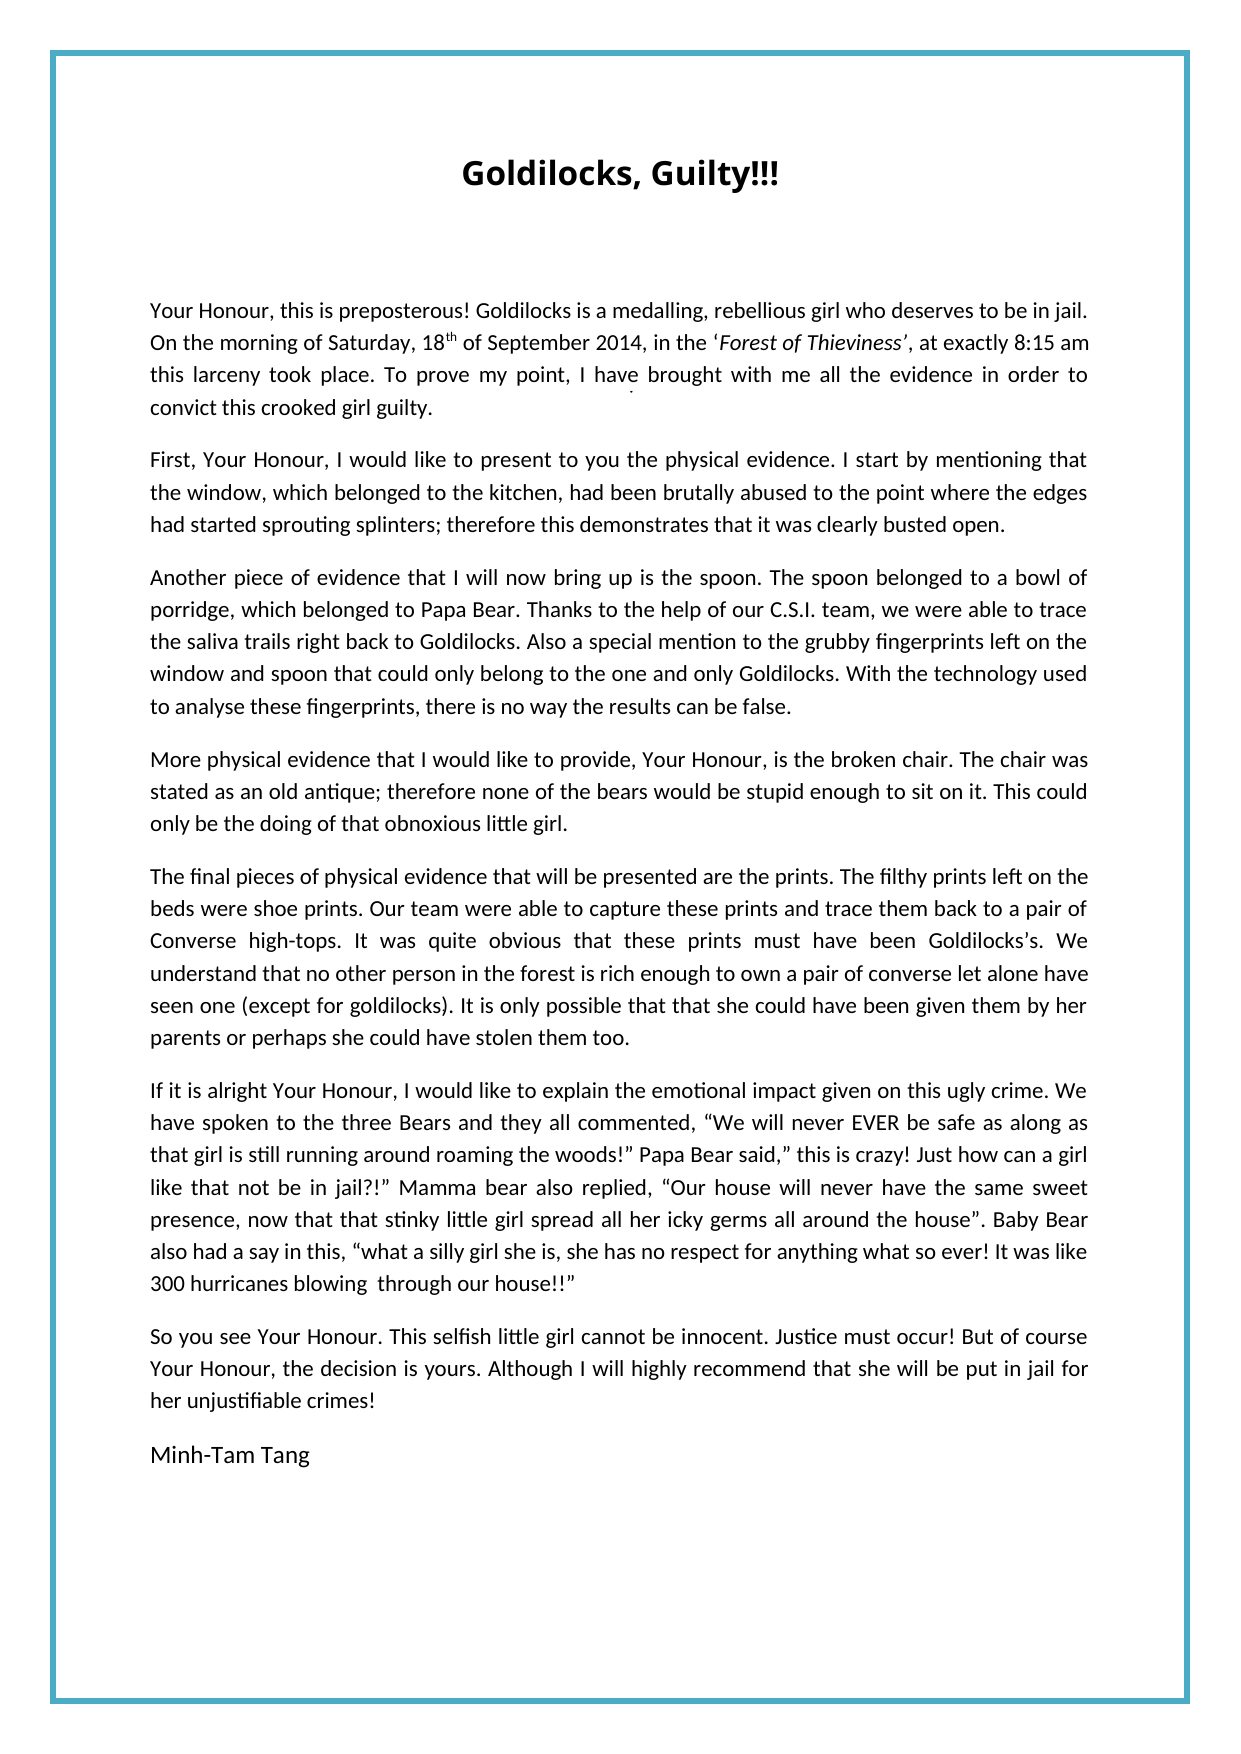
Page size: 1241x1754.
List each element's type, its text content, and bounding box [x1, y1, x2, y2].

text More physical evidence that I would like to provide, Your Honour, is the broken chair. The chair was stated as an old antique; therefore none of the bears would be stupid enough to sit on it. This could only be the doing of that obnoxious little girl. [150, 745, 1090, 837]
text If it is alright Your Honour, I would like to explain the emotional impact given on this ugly crime. We have spoken to the three Bears and they all commented, “We will never EVER be safe as along as that girl is still running around roaming the woods!” Papa Bear said,” this is crazy! Just how can a girl like that not be in jail?!” Mamma bear also replied, “Our house will never have the same sweet presence, now that that stinky little girl spread all her icky germs all around the house”. Baby Bear also had a say in this, “what a silly girl she is, she has no respect for anything what so ever! It was like 300 hurricanes blowing through our house!!” [150, 1076, 1090, 1297]
text The final pieces of physical evidence that will be presented are the prints. The filthy prints left on the beds were shoe prints. Our team were able to capture these prints and trace them back to a pair of Converse high-tops. It was quite obvious that these prints must have been Goldilocks’s. We understand that no other person in the forest is rich enough to own a pair of converse let alone have seen one (except for goldilocks). It is only possible that that she could have been given them by her parents or perhaps she could have stolen them too. [150, 862, 1090, 1051]
text Another piece of evidence that I will now bring up is the spoon. The spoon belonged to a bowl of porridge, which belonged to Papa Bear. Thanks to the help of our C.S.I. team, we were able to trace the saliva trails right back to Goldilocks. Also a special mention to the grubby fingerprints left on the window and spoon that could only belong to the one and only Goldilocks. With the technology used to analyse these fingerprints, there is no way the results can be false. [150, 563, 1090, 720]
text Goldilocks, Guilty!!! [150, 150, 1090, 195]
text First, Your Honour, I would like to present to you the physical evidence. I start by mentioning that the window, which belonged to the kitchen, had been brutally abused to the point where the edges had started sprouting splinters; therefore this demonstrates that it was clearly busted open. [150, 446, 1090, 538]
text So you see Your Honour. This selfish little girl cannot be innocent. Justice must occur! But of course Your Honour, the decision is yours. Although I will highly recommend that she will be put in jail for her unjustifiable crimes! [150, 1322, 1090, 1415]
text Minh-Tam Tang [150, 1440, 1090, 1470]
text Your Honour, this is preposterous! Goldilocks is a medalling, rebellious girl who deserves to be in jail. On the morning of Saturday, 18th of September 2014, in the ‘Forest of Thieviness’, at exactly 8:15 am this larceny took place. To prove my point, I have brought with me all the evidence in order to convict this crooked girl guilty. [150, 296, 1090, 421]
